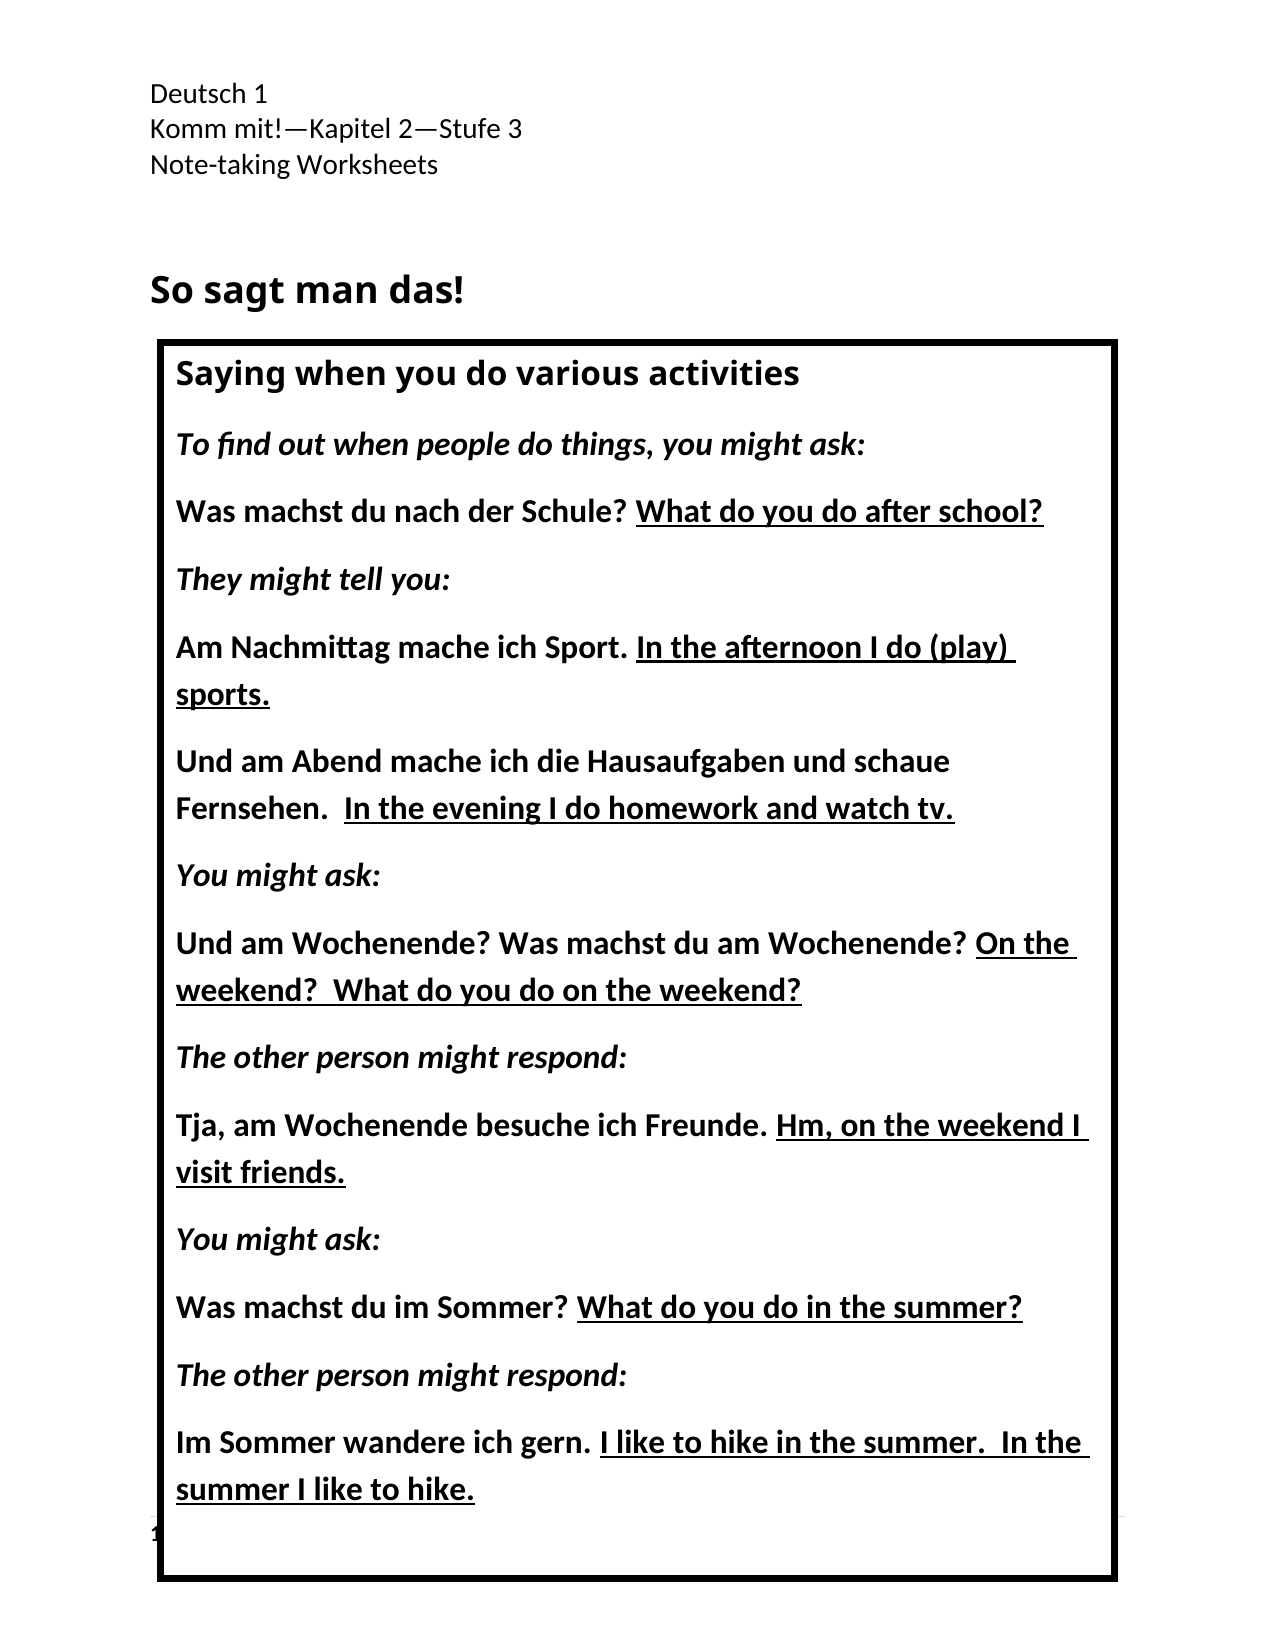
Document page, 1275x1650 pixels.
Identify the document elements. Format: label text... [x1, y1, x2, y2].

text So sagt man das! [150, 263, 1125, 314]
